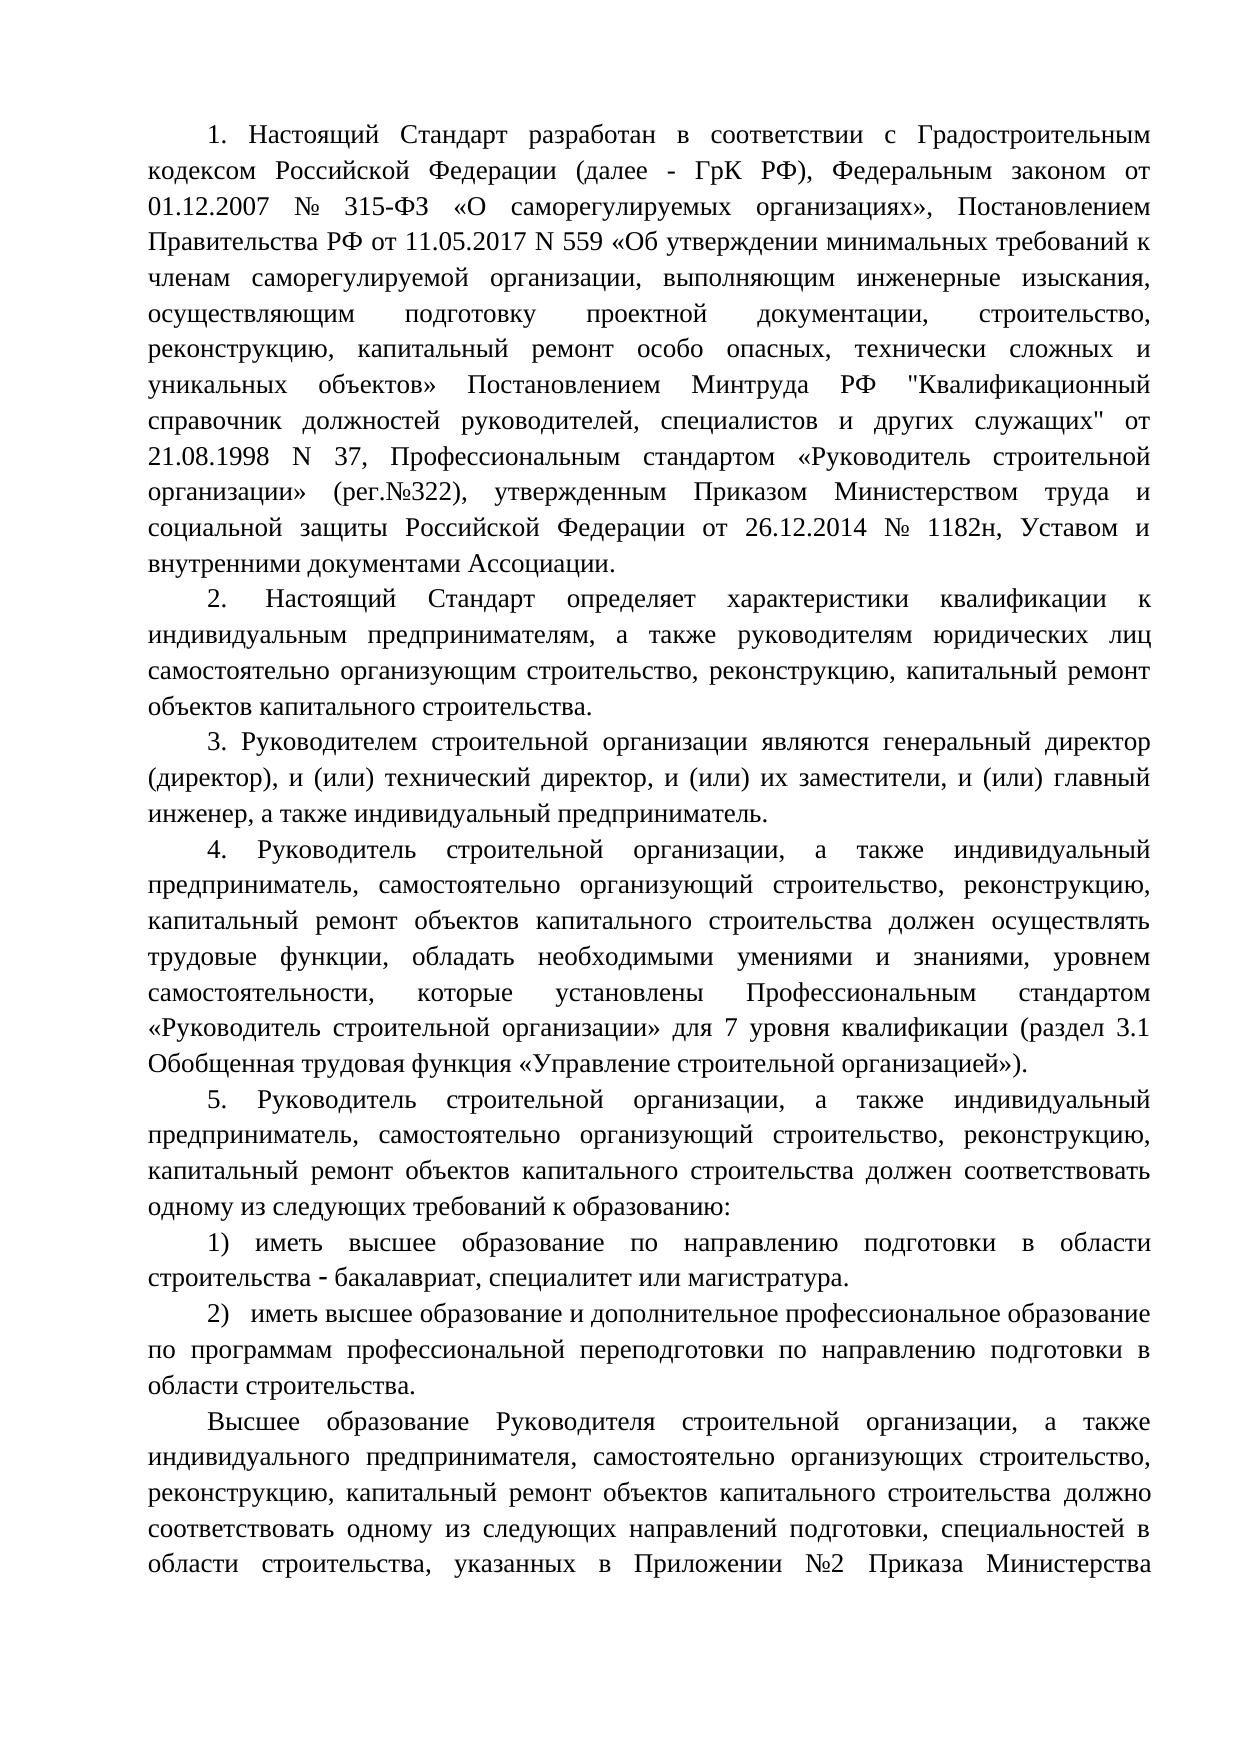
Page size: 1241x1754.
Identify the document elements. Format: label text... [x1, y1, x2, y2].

text 5. Руководитель строительной организации, а также индивидуальный предприниматель, самостоятельно организующий строительство, реконструкцию, капитальный ремонт объектов капитального строительства должен соответствовать одному из следующих требований к образованию: [148, 1083, 1152, 1221]
text 2) иметь высшее образование и дополнительное профессиональное образование по программам профессиональной переподготовки по направлению подготовки в области строительства. [148, 1297, 1152, 1400]
text 1. Настоящий Стандарт разработан в соответствии с Градостроительным кодексом Российской Федерации (далее - ГрК РФ), Федеральным законом от 01.12.2007 № 315-ФЗ «О саморегулируемых организациях», Постановлением Правительства РФ от 11.05.2017 N 559 «Об утверждении минимальных требований к членам саморегулируемой организации, выполняющим инженерные изыскания, осуществляющим подготовку проектной документации, строительство, реконструкцию, капитальный ремонт особо опасных, технически сложных и уникальных объектов» Постановлением Минтруда РФ "Квалификационный справочник должностей руководителей, специалистов и других служащих" от 21.08.1998 N 37, Профессиональным стандартом «Руководитель строительной организации» (рег.№322), утвержденным Приказом Министерством труда и социальной защиты Российской Федерации от 26.12.2014 № 1182н, Уставом и внутренними документами Ассоциации. [148, 118, 1152, 578]
text 3. Руководителем строительной организации являются генеральный директор (директор), и (или) технический директор, и (или) их заместители, и (или) главный инженер, а также индивидуальный предприниматель. [148, 726, 1152, 828]
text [148, 1404, 1152, 1579]
text 4. Руководитель строительной организации, а также индивидуальный предприниматель, самостоятельно организующий строительство, реконструкцию, капитальный ремонт объектов капитального строительства должен осуществлять трудовые функции, обладать необходимыми умениями и знаниями, уровнем самостоятельности, которые установлены Профессиональным стандартом «Руководитель строительной организации» для 7 уровня квалификации (раздел 3.1 Обобщенная трудовая функция «Управление строительной организацией»). [148, 833, 1152, 1078]
text 2. Настоящий Стандарт определяет характеристики квалификации к индивидуальным предпринимателям, а также руководителям юридических лиц самостоятельно организующим строительство, реконструкцию, капитальный ремонт объектов капитального строительства. [148, 583, 1152, 721]
text 1) иметь высшее образование по направлению подготовки в области строительства бакалавриат, специалитет или магистратура. [148, 1226, 1152, 1293]
